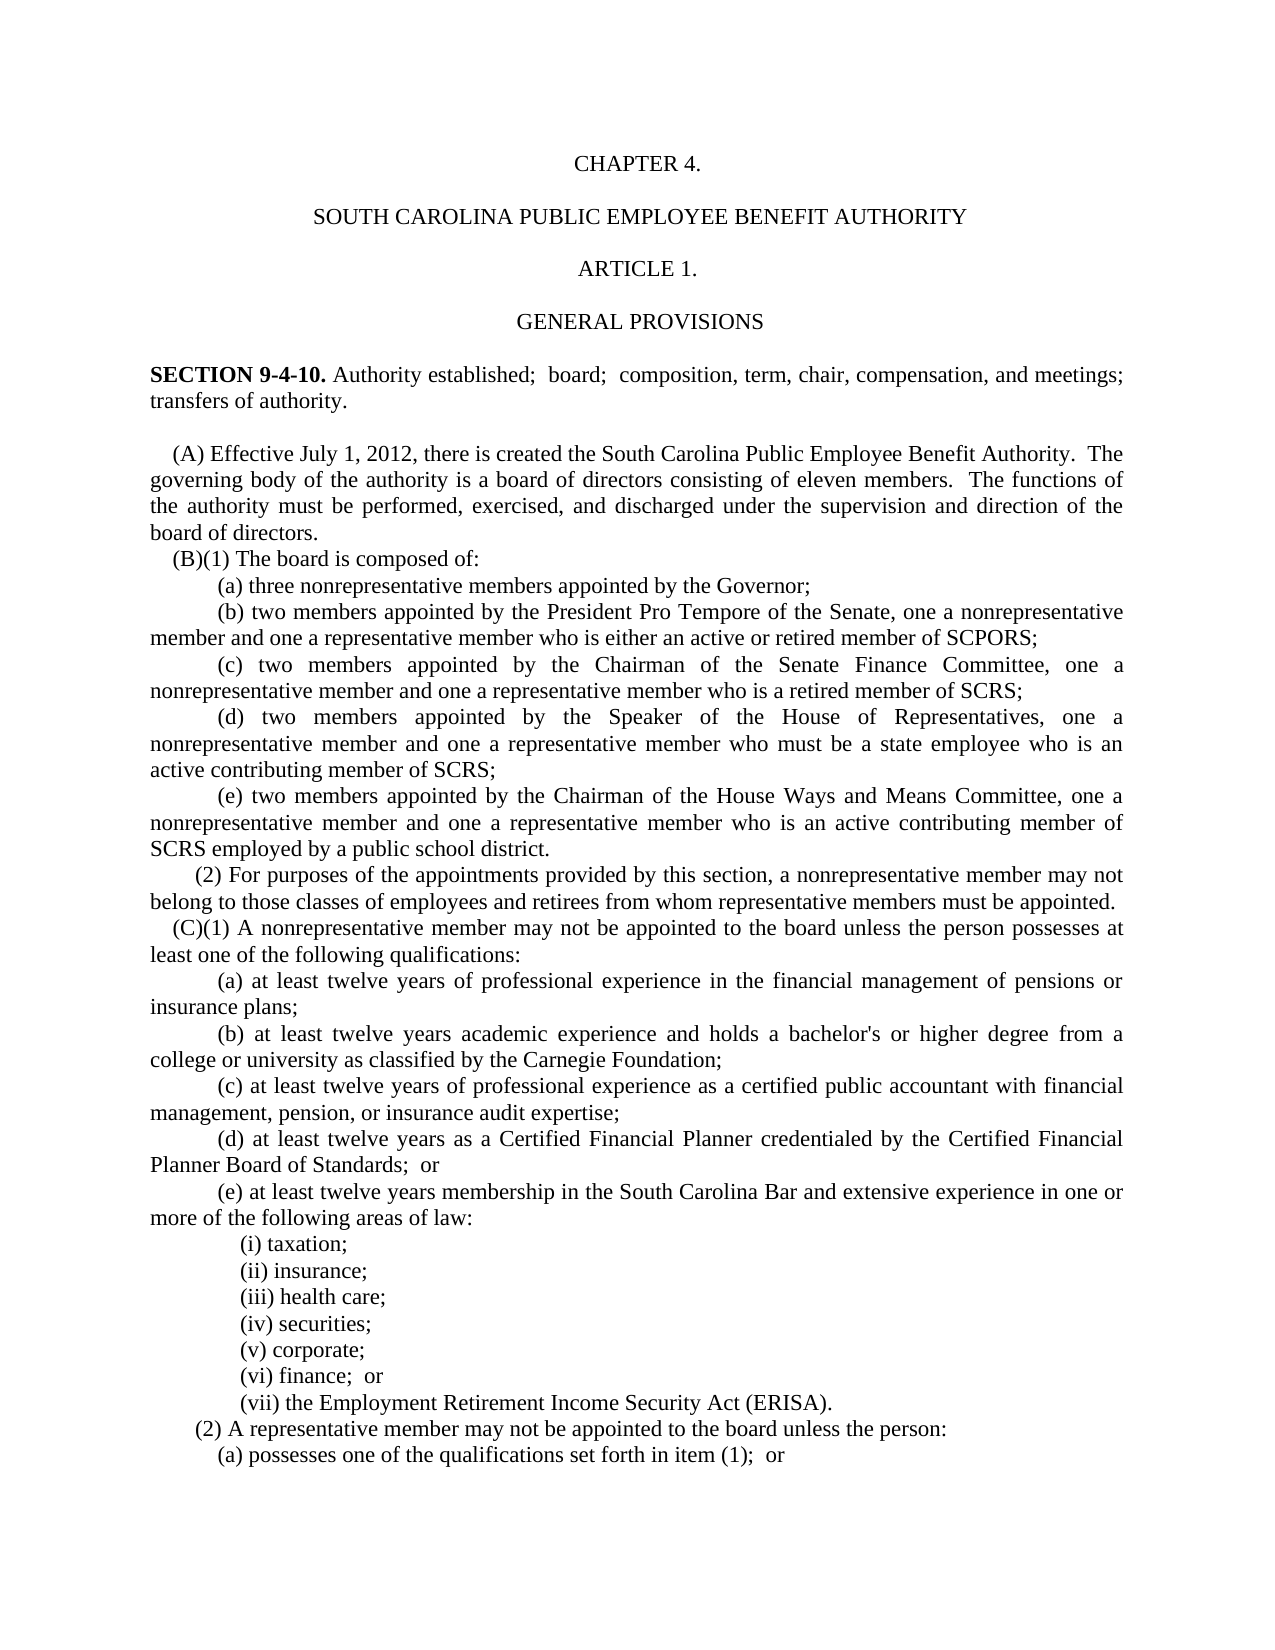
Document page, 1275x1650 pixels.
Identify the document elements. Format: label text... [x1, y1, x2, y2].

text ARTICLE 1. [150, 255, 1125, 282]
text (2) A representative member may not be appointed to the board unless the person: [150, 1415, 1125, 1441]
text (i) taxation; [150, 1231, 1125, 1257]
text (a) three nonrepresentative members appointed by the Governor; [150, 572, 1125, 598]
text (d) two members appointed by the Speaker of the House of Representatives, one a nonrepresentative member and one a representative member who must be a state employee who is an active contributing member of SCRS; [150, 703, 1125, 782]
text (e) two members appointed by the Chairman of the House Ways and Means Committee, one a nonrepresentative member and one a representative member who is an active contributing member of SCRS employed by a public school district. [150, 782, 1125, 862]
text (iii) health care; [150, 1283, 1125, 1309]
text (iv) securities; [150, 1309, 1125, 1336]
text (C)(1) A nonrepresentative member may not be appointed to the board unless the person possesses at least one of the following qualifications: [150, 914, 1125, 967]
text (d) at least twelve years as a Certified Financial Planner credentialed by the Certified Financial Planner Board of Standards; or [150, 1125, 1125, 1178]
text (B)(1) The board is composed of: [150, 545, 1125, 572]
text (vii) the Employment Retirement Income Security Act (ERISA). [150, 1389, 1125, 1415]
text (a) at least twelve years of professional experience in the financial management of pensions or insurance plans; [150, 967, 1125, 1020]
text (b) at least twelve years academic experience and holds a bachelor's or higher degree from a college or university as classified by the Carnegie Foundation; [150, 1020, 1125, 1072]
text CHAPTER 4. [150, 150, 1125, 176]
text (b) two members appointed by the President Pro Tempore of the Senate, one a nonrepresentative member and one a representative member who is either an active or retired member of SCPORS; [150, 598, 1125, 651]
text (c) at least twelve years of professional experience as a certified public accountant with financial management, pension, or insurance audit expertise; [150, 1072, 1125, 1125]
text (c) two members appointed by the Chairman of the Senate Finance Committee, one a nonrepresentative member and one a representative member who is a retired member of SCRS; [150, 651, 1125, 703]
text SOUTH CAROLINA PUBLIC EMPLOYEE BENEFIT AUTHORITY [150, 203, 1125, 229]
text (ii) insurance; [150, 1257, 1125, 1283]
text (A) Effective July 1, 2012, there is created the South Carolina Public Employee Benefit Authority. The governing body of the authority is a board of directors consisting of eleven members. The functions of the authority must be performed, exercised, and discharged under the supervision and direction of the board of directors. [150, 440, 1125, 545]
text (v) corporate; [150, 1336, 1125, 1362]
text SECTION 9-4-10. Authority established; board; composition, term, chair, compensation, and meetings; transfers of authority. [150, 361, 1125, 413]
text (vi) finance; or [150, 1362, 1125, 1389]
text (e) at least twelve years membership in the South Carolina Bar and extensive experience in one or more of the following areas of law: [150, 1178, 1125, 1231]
text GENERAL PROVISIONS [150, 308, 1125, 334]
text (a) possesses one of the qualifications set forth in item (1); or [150, 1441, 1125, 1468]
text (2) For purposes of the appointments provided by this section, a nonrepresentative member may not belong to those classes of employees and retirees from whom representative members must be appointed. [150, 862, 1125, 914]
